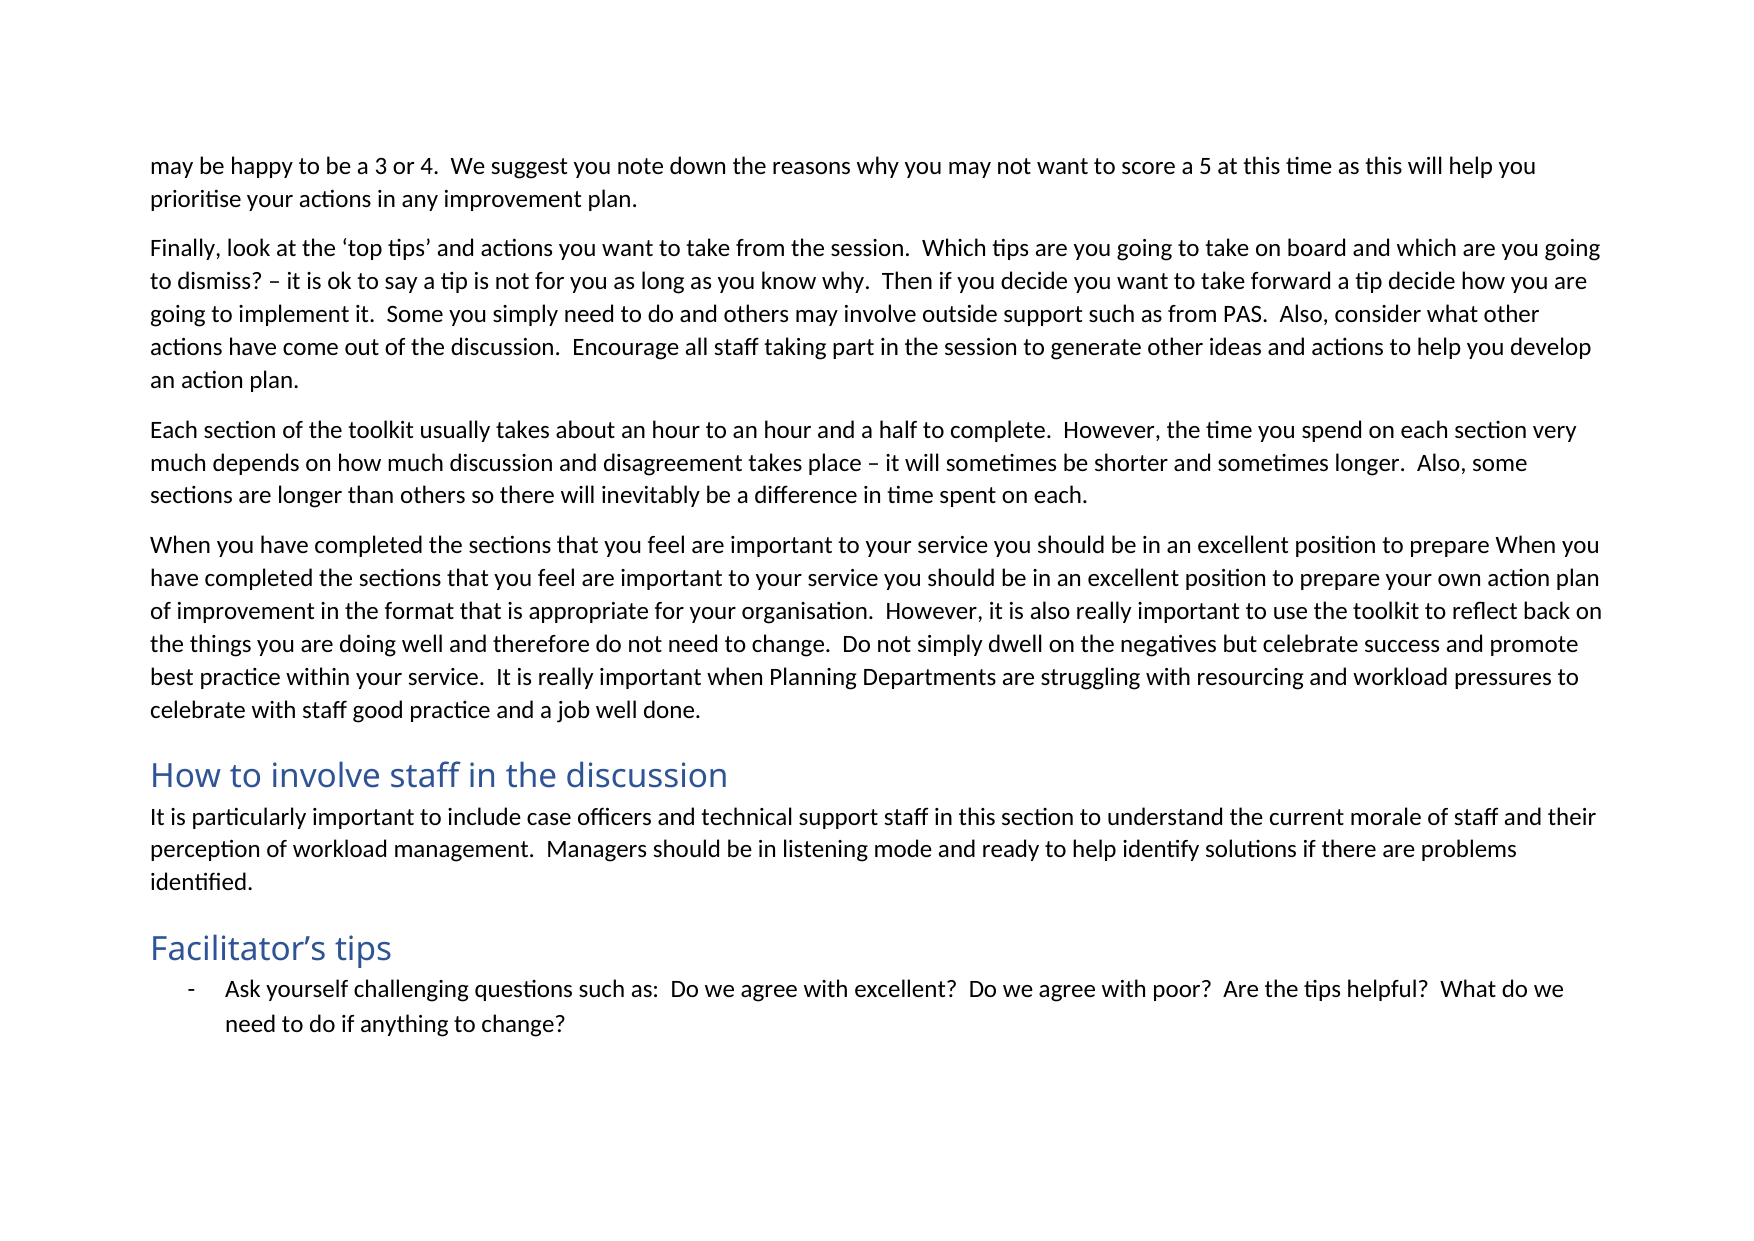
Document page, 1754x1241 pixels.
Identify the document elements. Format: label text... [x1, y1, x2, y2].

text When you have completed the sections that you feel are important to your service you should be in an excellent position to prepare When you have completed the sections that you feel are important to your service you should be in an excellent position to prepare your own action plan of improvement in the format that is appropriate for your organisation. However, it is also really important to use the toolkit to reflect back on the things you are doing well and therefore do not need to change. Do not simply dwell on the negatives but celebrate success and promote best practice within your service. It is really important when Planning Departments are struggling with resourcing and workload pressures to celebrate with staff good practice and a job well done. [150, 529, 1604, 724]
text Finally, look at the ‘top tips’ and actions you want to take from the session. Which tips are you going to take on board and which are you going to dismiss? – it is ok to say a tip is not for you as long as you know why. Then if you decide you want to take forward a tip decide how you are going to implement it. Some you simply need to do and others may involve outside support such as from PAS. Also, consider what other actions have come out of the discussion. Encourage all staff taking part in the session to generate other ideas and actions to help you develop an action plan. [150, 232, 1604, 395]
subtitle Facilitator’s tips [150, 924, 1604, 970]
list Ask yourself challenging questions such as: Do we agree with excellent? Do we agree with poor? Are the tips helpful? What do we need to do if anything to change? [187, 973, 1604, 1039]
text Each section of the toolkit usually takes about an hour to an hour and a half to complete. However, the time you spend on each section very much depends on how much discussion and disagreement takes place – it will sometimes be shorter and sometimes longer. Also, some sections are longer than others so there will inevitably be a difference in time spent on each. [150, 414, 1604, 510]
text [150, 150, 1604, 213]
text It is particularly important to include case officers and technical support staff in this section to understand the current morale of staff and their perception of workload management. Managers should be in listening mode and ready to help identify solutions if there are problems identified. [150, 801, 1604, 897]
subtitle How to involve staff in the discussion [150, 752, 1604, 797]
